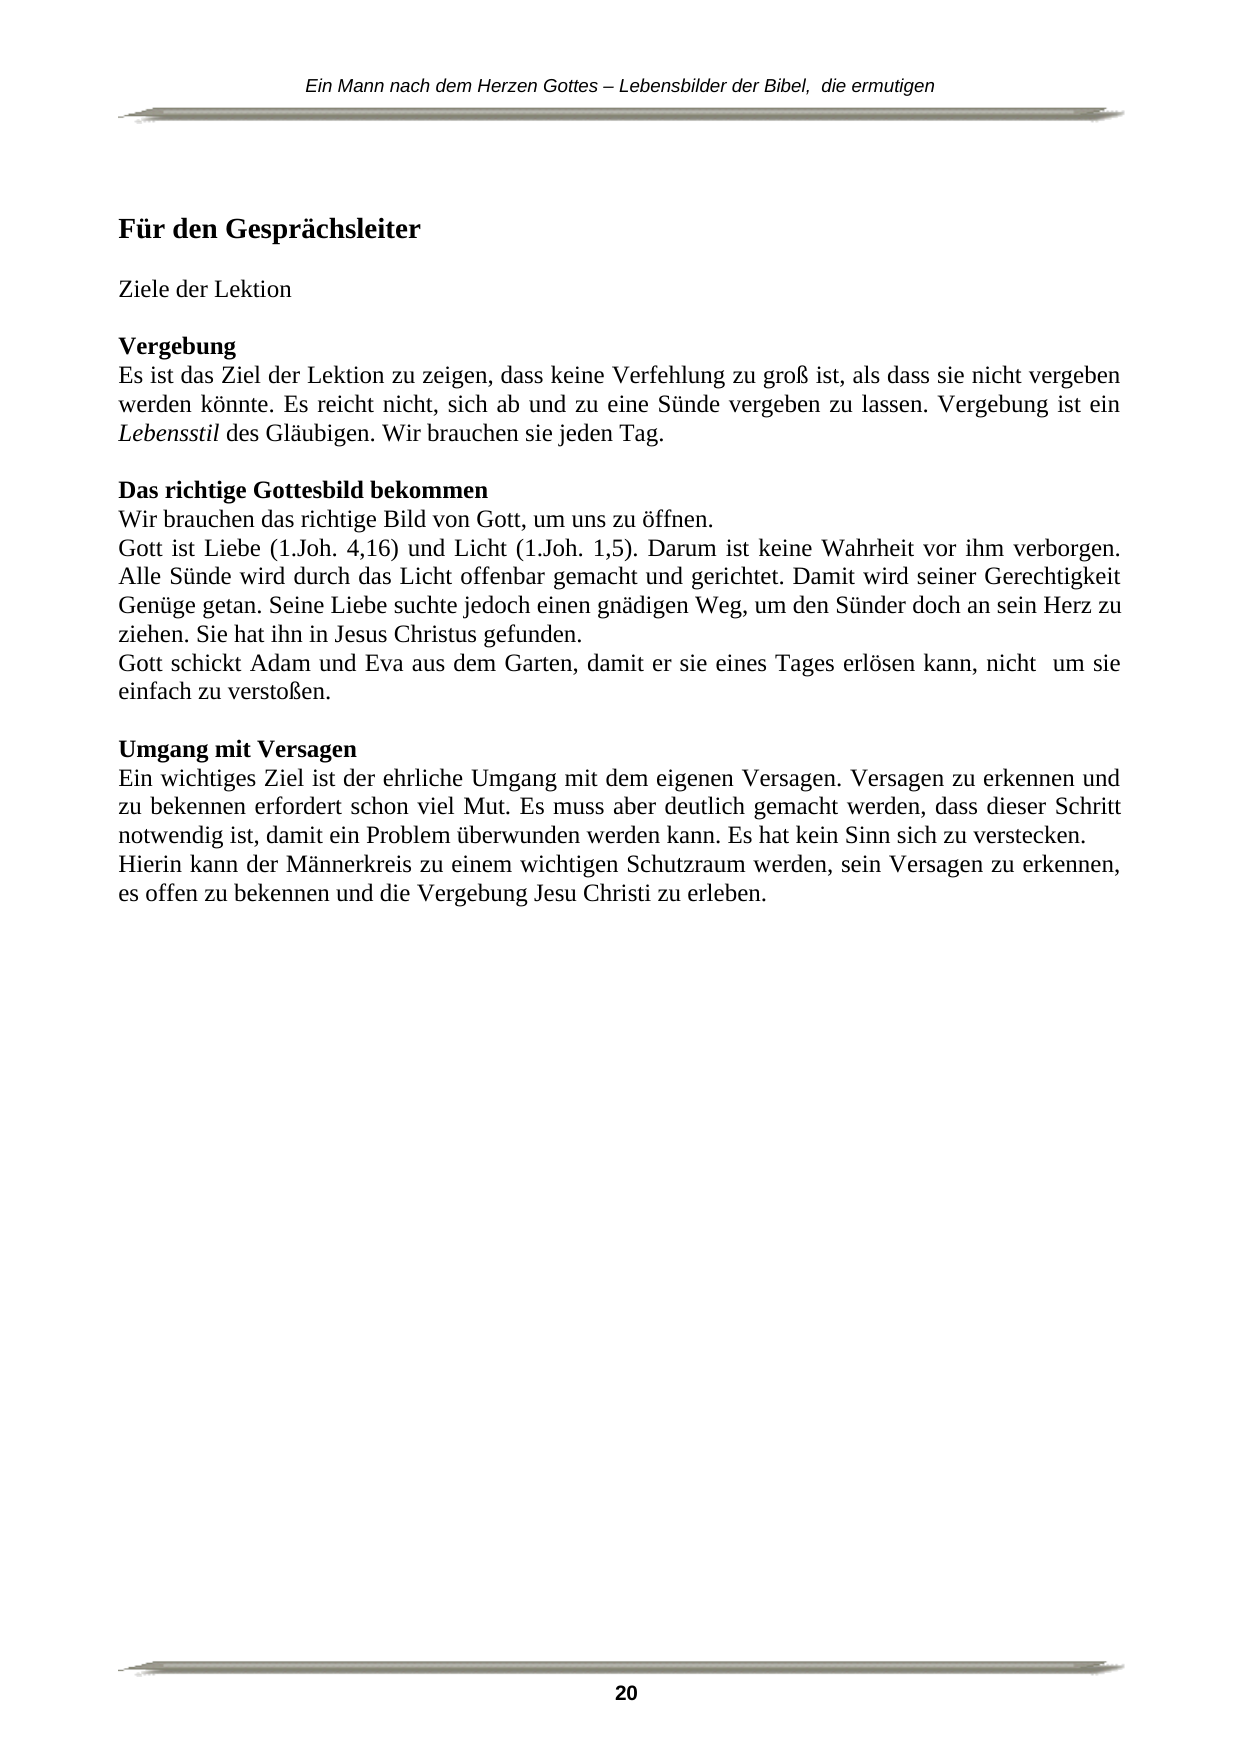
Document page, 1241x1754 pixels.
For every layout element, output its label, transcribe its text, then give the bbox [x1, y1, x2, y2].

picture [118, 1650, 1127, 1677]
text Umgang mit Versagen [118, 734, 1122, 763]
picture [118, 96, 1127, 124]
text Gott schickt Adam und Eva aus dem Garten, damit er sie eines Tages erlösen kann, nicht um sie einfach zu verstoßen. [118, 648, 1122, 705]
text Vergebung [118, 331, 1122, 360]
text Ziele der Lektion [118, 274, 1122, 303]
text Das richtige Gottesbild bekommen [118, 475, 1122, 504]
text Hierin kann der Männerkreis zu einem wichtigen Schutzraum werden, sein Versagen zu erkennen, es offen zu bekennen und die Vergebung Jesu Christi zu erleben. [118, 849, 1122, 906]
text Für den Gesprächsleiter [118, 212, 1122, 245]
text Gott ist Liebe (1.Joh. 4,16) und Licht (1.Joh. 1,5). Darum ist keine Wahrheit vor ihm verborgen. Alle Sünde wird durch das Licht offenbar gemacht und gerichtet. Damit wird seiner Gerechtigkeit Genüge getan. Seine Liebe suchte jedoch einen gnädigen Weg, um den Sünder doch an sein Herz zu ziehen. Sie hat ihn in Jesus Christus gefunden. [118, 533, 1122, 648]
text Wir brauchen das richtige Bild von Gott, um uns zu öffnen. [118, 504, 1122, 533]
text Ein wichtiges Ziel ist der ehrliche Umgang mit dem eigenen Versagen. Versagen zu erkennen und zu bekennen erfordert schon viel Mut. Es muss aber deutlich gemacht werden, dass dieser Schritt notwendig ist, damit ein Problem überwunden werden kann. Es hat kein Sinn sich zu verstecken. [118, 763, 1122, 849]
text Es ist das Ziel der Lektion zu zeigen, dass keine Verfehlung zu groß ist, als dass sie nicht vergeben werden könnte. Es reicht nicht, sich ab und zu eine Sünde vergeben zu lassen. Vergebung ist ein Lebensstil des Gläubigen. Wir brauchen sie jeden Tag. [118, 360, 1122, 446]
